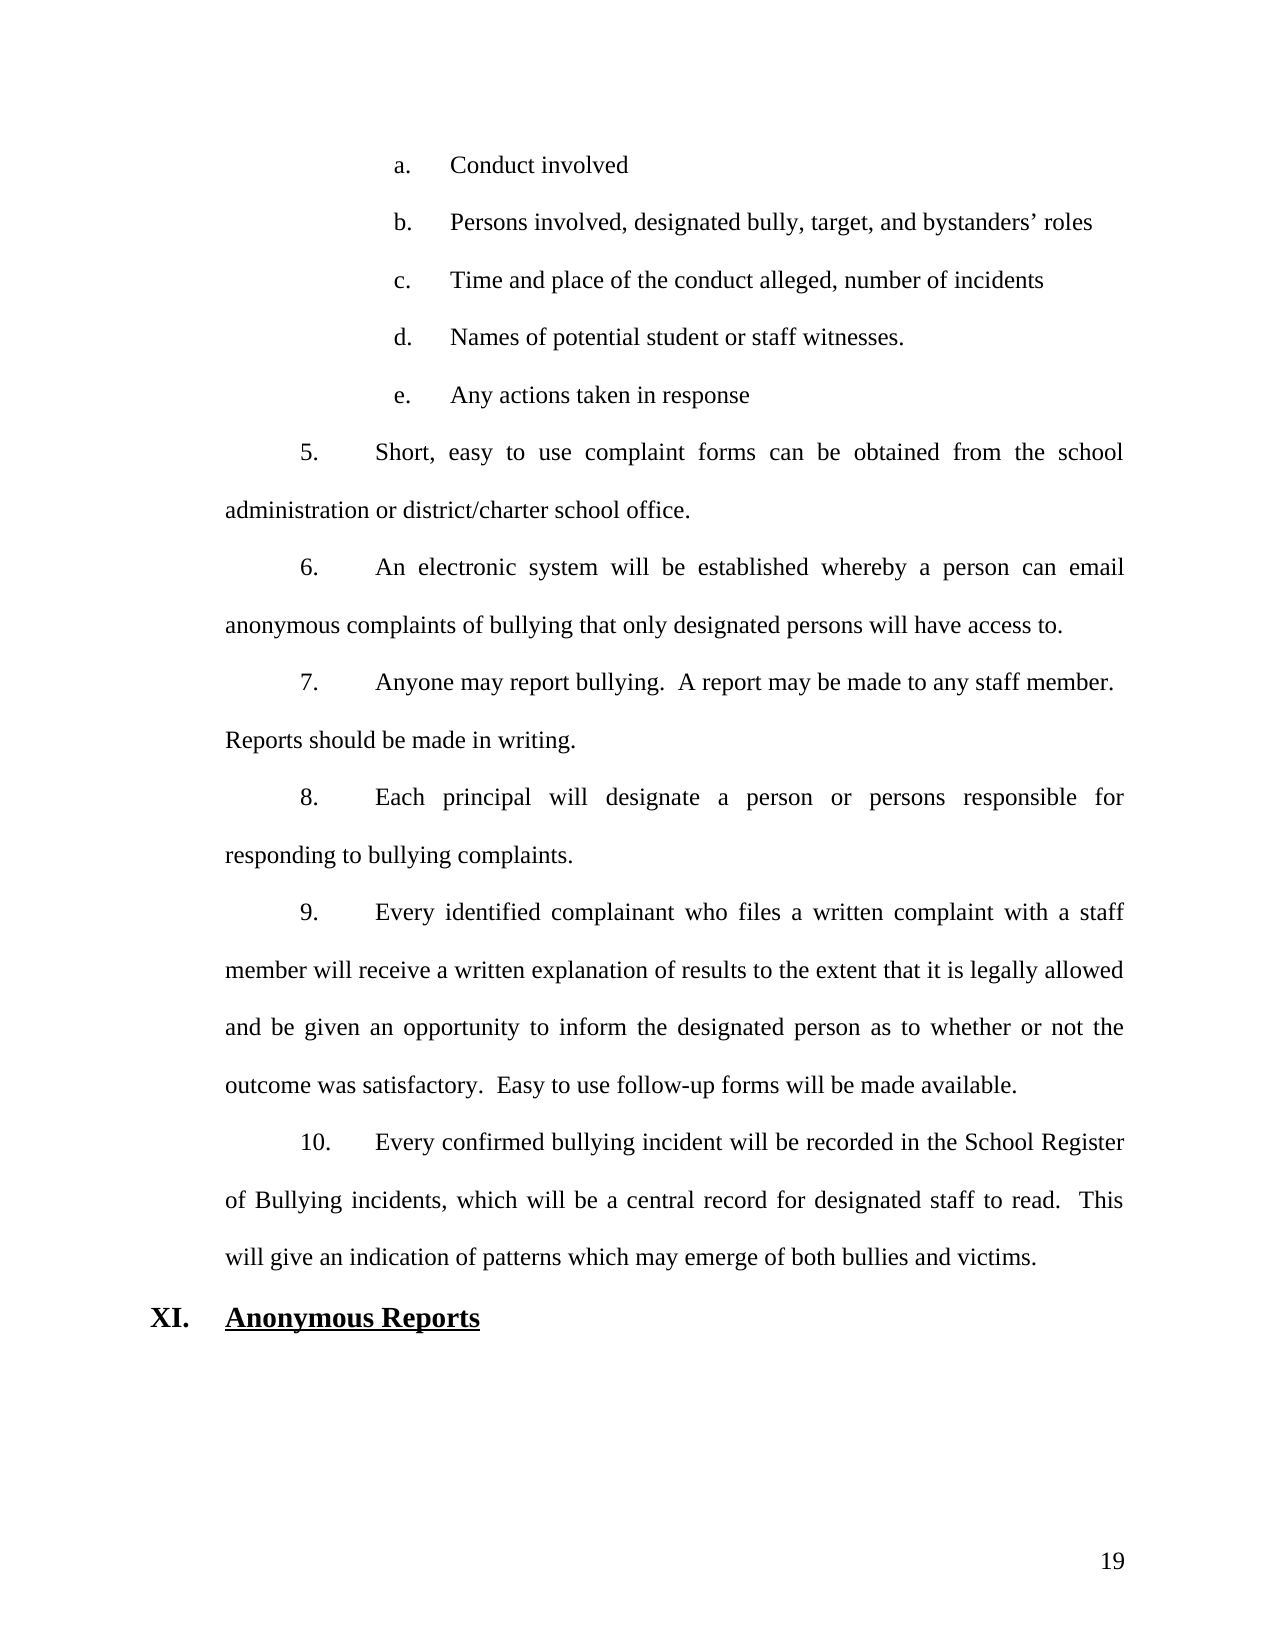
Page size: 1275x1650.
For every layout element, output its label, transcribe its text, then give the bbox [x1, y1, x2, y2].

text a. Conduct involved [394, 150, 1125, 179]
text 9. Every identified complainant who files a written complaint with a staff member will receive a written explanation of results to the extent that it is legally allowed and be given an opportunity to inform the designated person as to whether or not the outcome was satisfactory. Easy to use follow-up forms will be made available. [225, 897, 1125, 1099]
text 5. Short, easy to use complaint forms can be obtained from the school administration or district/charter school office. [225, 437, 1125, 524]
text e. Any actions taken in response [394, 380, 1125, 409]
text XI. Anonymous Reports [150, 1300, 1125, 1333]
text b. Persons involved, designated bully, target, and bystanders’ roles [394, 207, 1125, 236]
text 7. Anyone may report bullying. A report may be made to any staff member. Reports should be made in writing. [225, 667, 1125, 754]
text 8. Each principal will designate a person or persons responsible for responding to bullying complaints. [225, 782, 1125, 869]
text 6. An electronic system will be established whereby a person can email anonymous complaints of bullying that only designated persons will have access to. [150, 552, 1125, 639]
text c. Time and place of the conduct alleged, number of incidents [394, 265, 1125, 294]
text 10. Every confirmed bullying incident will be recorded in the School Register of Bullying incidents, which will be a central record for designated staff to read. This will give an indication of patterns which may emerge of both bullies and victims. [225, 1127, 1125, 1271]
text d. Names of potential student or staff witnesses. [394, 322, 1125, 351]
